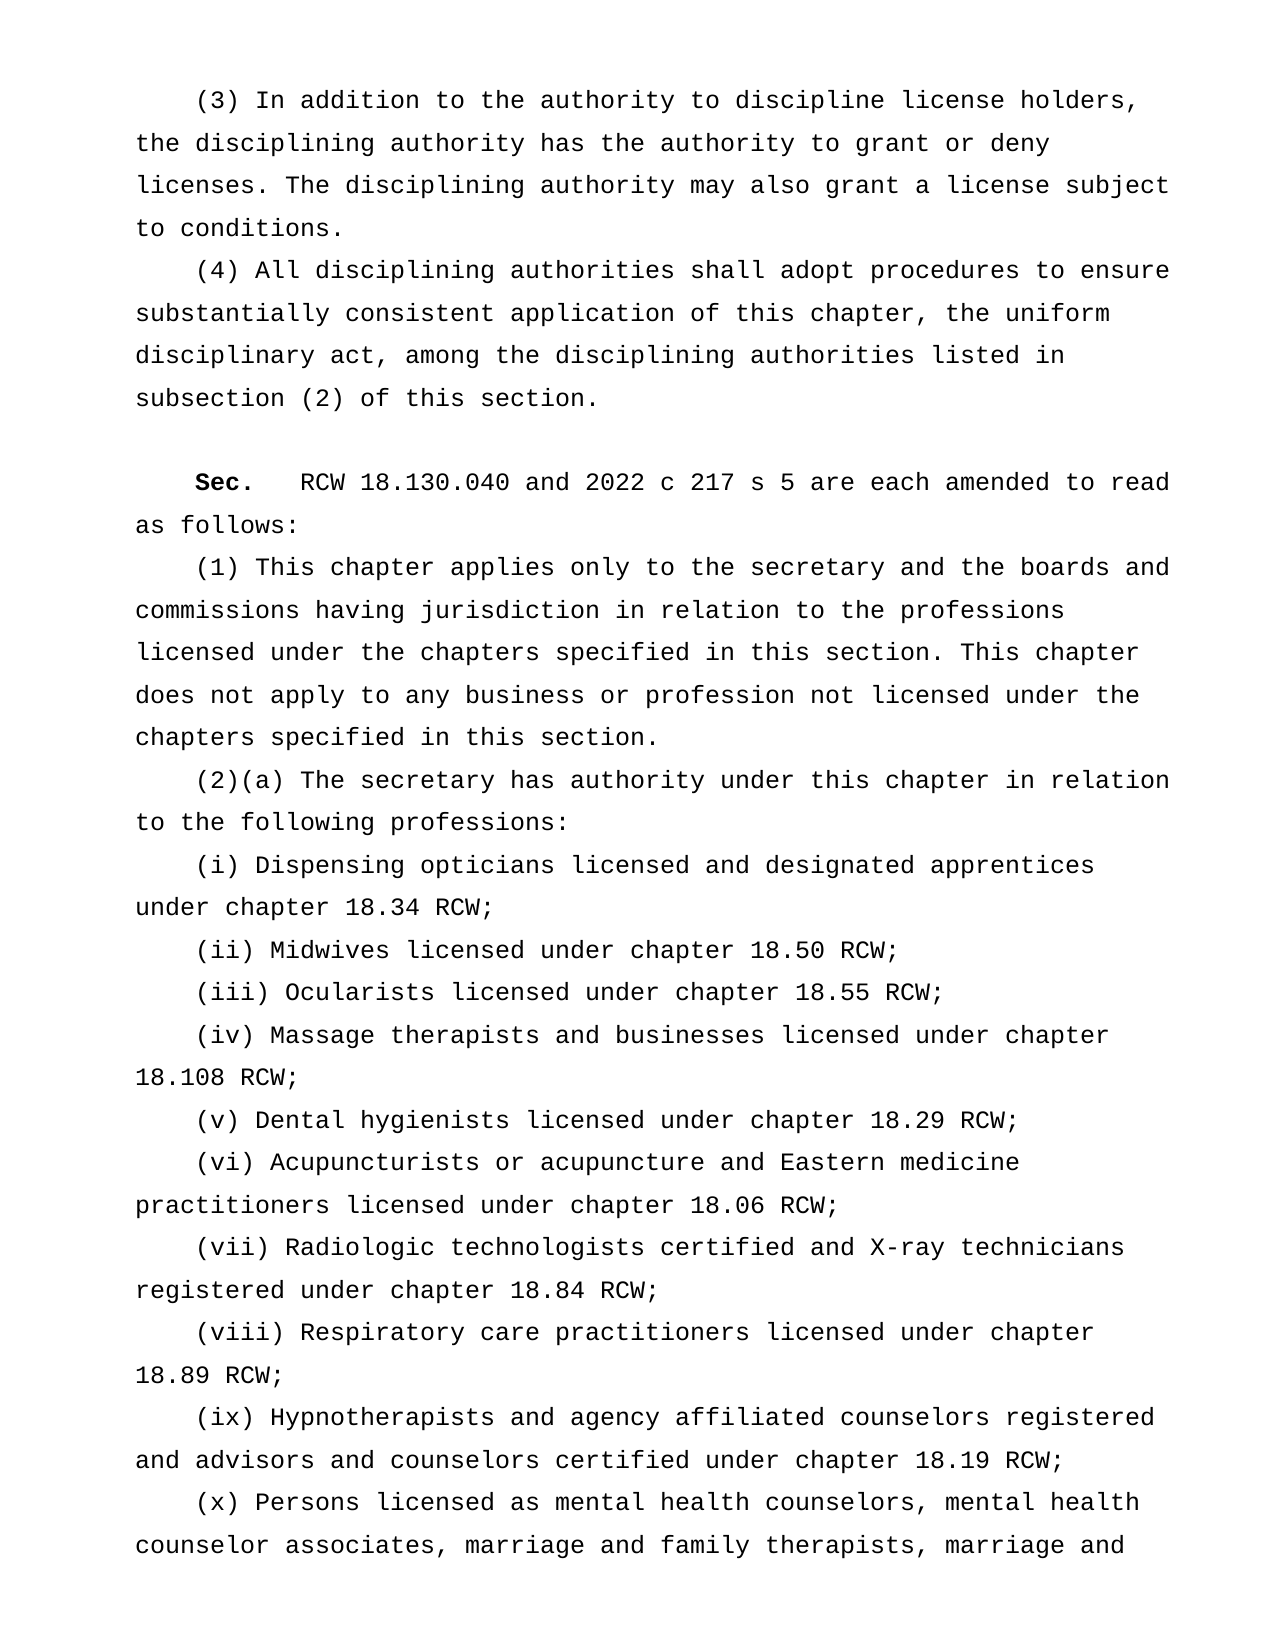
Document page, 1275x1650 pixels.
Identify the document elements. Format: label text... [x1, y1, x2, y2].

text (iii) Ocularists licensed under chapter 18.55 RCW; [135, 967, 1170, 1009]
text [135, 1477, 1170, 1562]
text (1) This chapter applies only to the secretary and the boards and commissions having jurisdiction in relation to the professions licensed under the chapters specified in this section. This chapter does not apply to any business or profession not licensed under the chapters specified in this section. [135, 542, 1170, 754]
text (2)(a) The secretary has authority under this chapter in relation to the following professions: [135, 754, 1170, 839]
text (3) In addition to the authority to discipline license holders, the disciplining authority has the authority to grant or deny licenses. The disciplining authority may also grant a license subject to conditions. [135, 75, 1170, 245]
text Sec. RCW 18.130.040 and 2022 c 217 s 5 are each amended to read as follows: [135, 457, 1170, 542]
text (iv) Massage therapists and businesses licensed under chapter 18.108 RCW; [135, 1009, 1170, 1094]
text (ii) Midwives licensed under chapter 18.50 RCW; [135, 924, 1170, 967]
text (v) Dental hygienists licensed under chapter 18.29 RCW; [135, 1094, 1170, 1137]
text (4) All disciplining authorities shall adopt procedures to ensure substantially consistent application of this chapter, the uniform disciplinary act, among the disciplining authorities listed in subsection (2) of this section. [135, 245, 1170, 415]
text (viii) Respiratory care practitioners licensed under chapter 18.89 RCW; [135, 1307, 1170, 1392]
text (vi) Acupuncturists or acupuncture and Eastern medicine practitioners licensed under chapter 18.06 RCW; [135, 1137, 1170, 1222]
text (ix) Hypnotherapists and agency affiliated counselors registered and advisors and counselors certified under chapter 18.19 RCW; [135, 1392, 1170, 1477]
text (i) Dispensing opticians licensed and designated apprentices under chapter 18.34 RCW; [135, 839, 1170, 924]
text (vii) Radiologic technologists certified and X-ray technicians registered under chapter 18.84 RCW; [135, 1222, 1170, 1307]
